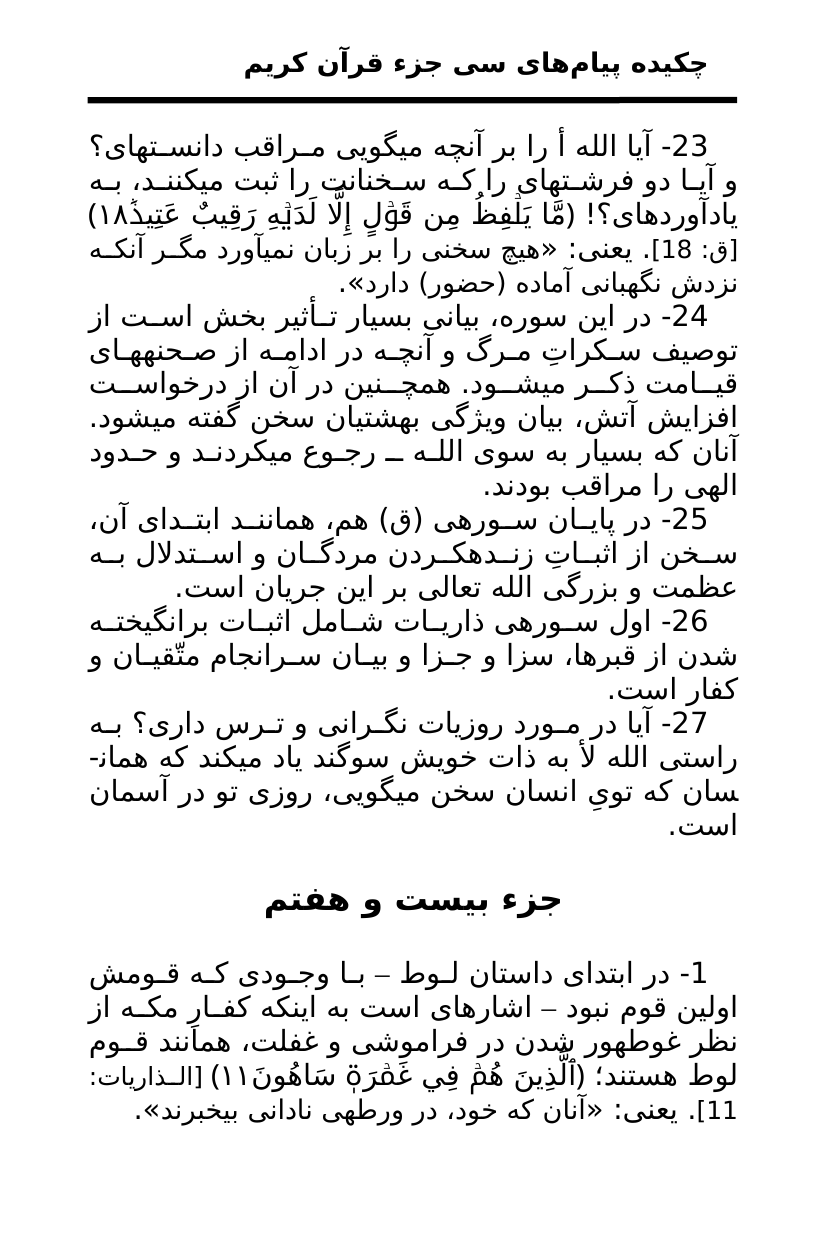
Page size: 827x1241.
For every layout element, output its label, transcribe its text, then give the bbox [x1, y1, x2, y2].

text 27- آیا در مورد روزیات نگرانی و ترس داری؟ به راستی الله ﻷ به ذات خویش سوگند یاد میکند که همانسان که تویِ انسان سخن میگویی، روزی تو در آسمان است. [89, 706, 738, 842]
text جزء بیست و هفتم [89, 880, 738, 919]
text 23- آیا الله أ را بر آنچه میگویی مراقب دانستهای؟ و آیا دو فرشتهای را که سخنانت را ثبت میکنند، به یادآوردهای؟! ﴿مَّا يَلۡفِظُ مِن قَوۡلٍ إِلَّا لَدَيۡهِ رَقِيبٌ عَتِيدٞ١٨﴾ [ق: 18]. یعنی: «هیچ سخنی را بر زبان نمیآورد مگر آنکه نزدش نگهبانی آماده (حضور) دارد». [89, 129, 738, 299]
text 25- در پایان سورهی (ق) هم، همانند ابتدای آن، سخن از اثباتِ زندهکردن مردگان و استدلال به عظمت و بزرگی الله تعالی بر این جریان است. [89, 503, 738, 604]
text 1- در ابتدای داستان لوط – با وجودی که قومش اولین قوم نبود – اشارهای است به اینکه کفارِ مکه از نظر غوطهور شدن در فراموشی و غفلت، همانند قوم لوط هستند؛ ﴿ٱلَّذِينَ هُمۡ فِي غَمۡرَةٖ سَاهُونَ١١﴾ [الذاريات: 11]. یعنی: «آنان که خود، در ورطهی نادانی بیخبرند». [89, 956, 738, 1126]
text 24- در این سوره، بیانی بسیار تأثیر بخش است از توصیف سکراتِ مرگ و آنچه در ادامه از صحنههای قیامت ذکر میشود. همچنین در آن از درخواست افزایش آتش، بیان ویژگی بهشتیان سخن گفته میشود. آنان که بسیار به سوی الله ـ رجوع میکردند و حدود الهی را مراقب بودند. [89, 299, 738, 503]
text 26- اول سورهی ذاریات شامل اثبات برانگیخته شدن از قبرها، سزا و جزا و بیان سرانجام متّقیان و کفار است. [89, 604, 738, 706]
